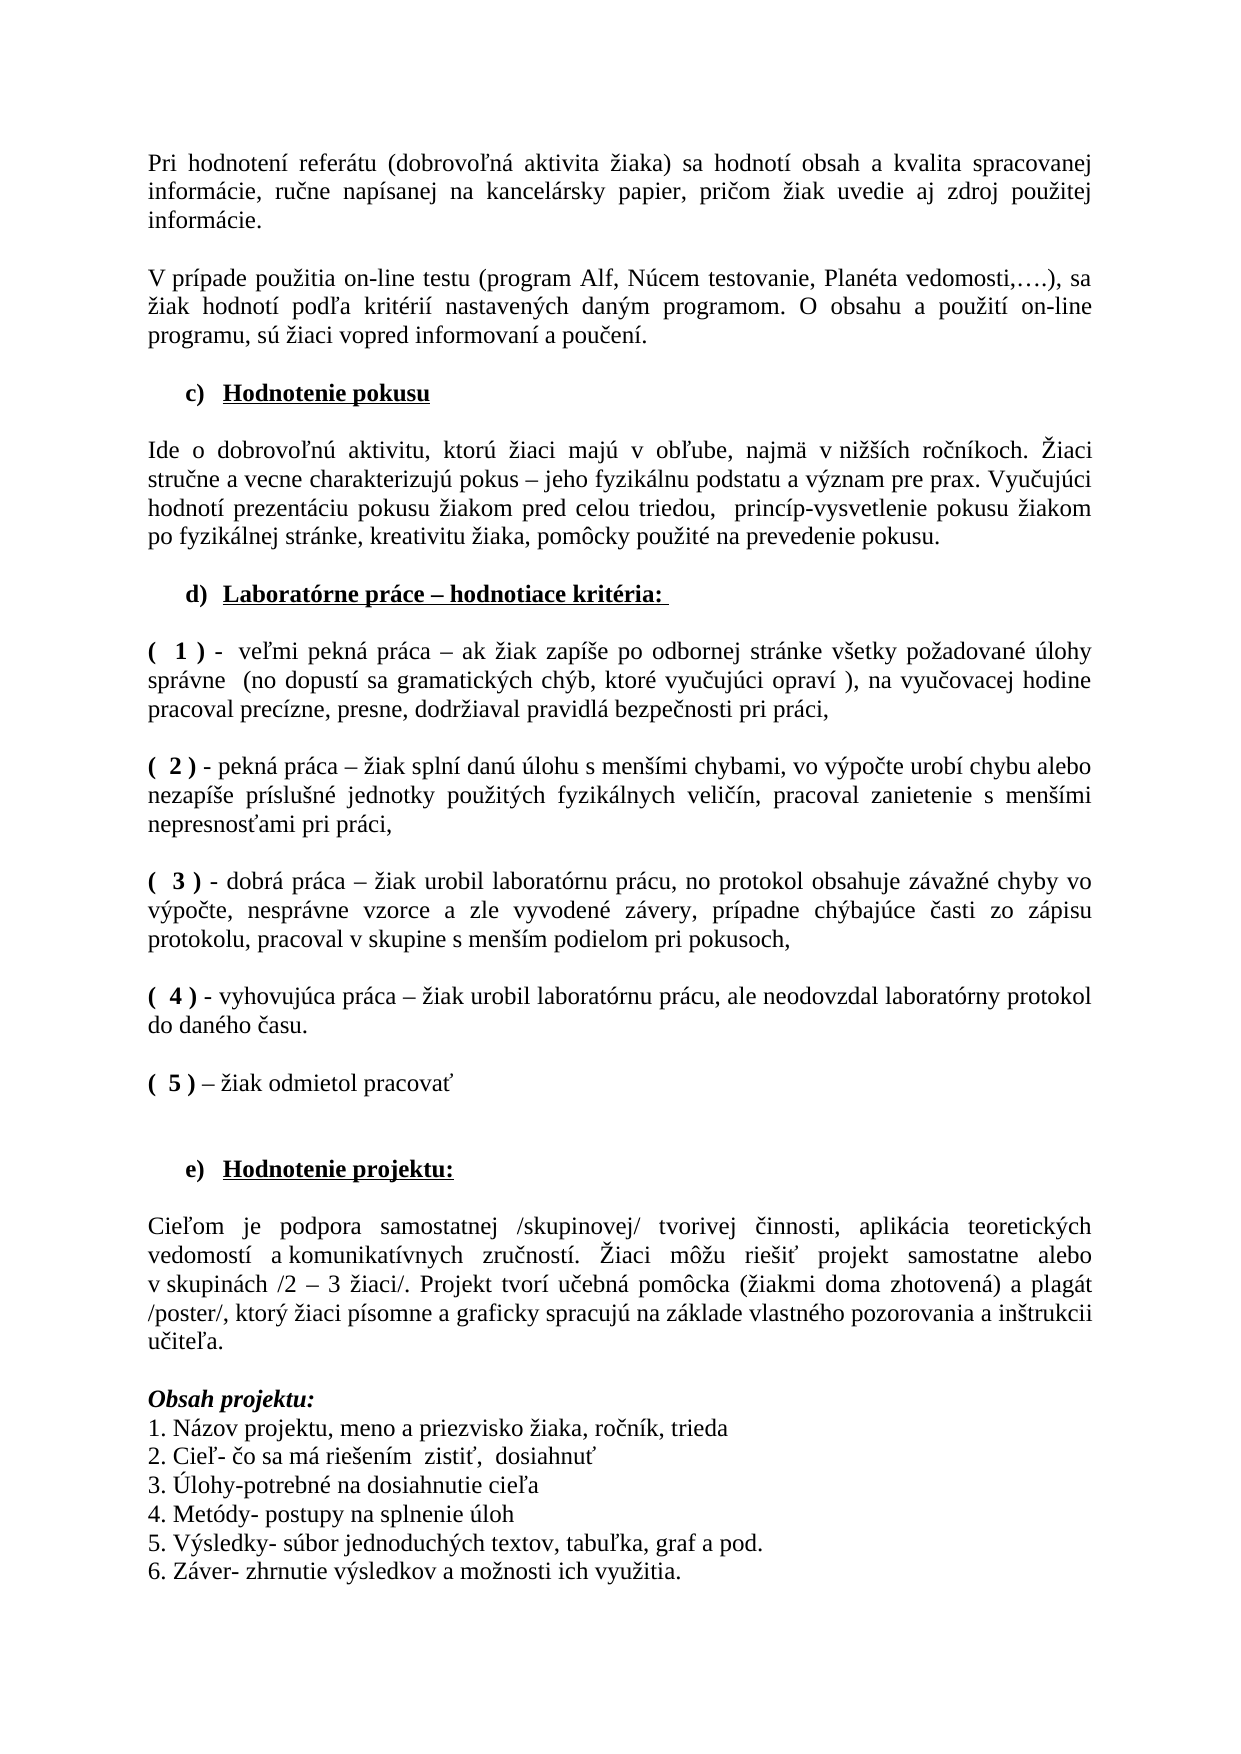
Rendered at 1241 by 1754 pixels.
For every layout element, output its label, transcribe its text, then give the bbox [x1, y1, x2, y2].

list Hodnotenie projektu: [185, 1154, 1093, 1183]
text ( 2 ) - pekná práca – žiak splní danú úlohu s menšími chybami, vo výpočte urobí chybu alebo nezapíše príslušné jednotky použitých fyzikálnych veličín, pracoval zanietenie s menšími nepresnosťami pri práci, [148, 723, 1093, 838]
text Ide o dobrovoľnú aktivitu, ktorú žiaci majú v obľube, najmä v nižších ročníkoch. Žiaci stručne a vecne charakterizujú pokus – jeho fyzikálnu podstatu a význam pre prax. Vyučujúci hodnotí prezentáciu pokusu žiakom pred celou triedou, princíp-vysvetlenie pokusu žiakom po fyzikálnej stránke, kreativitu žiaka, pomôcky použité na prevedenie pokusu. [148, 435, 1093, 550]
text 1. Názov projektu, meno a priezvisko žiaka, ročník, trieda [148, 1413, 1093, 1441]
text Pri hodnotení referátu (dobrovoľná aktivita žiaka) sa hodnotí obsah a kvalita spracovanej informácie, ručne napísanej na kancelársky papier, pričom žiak uvedie aj zdroj použitej informácie. [148, 148, 1093, 234]
text 6. Záver- zhrnutie výsledkov a možnosti ich využitia. [148, 1556, 1093, 1585]
list Laboratórne práce – hodnotiace kritéria: [185, 579, 1093, 608]
text V prípade použitia on-line testu (program Alf, Núcem testovanie, Planéta vedomosti,….), sa žiak hodnotí podľa kritérií nastavených daným programom. O obsahu a použití on-line programu, sú žiaci vopred informovaní a poučení. [148, 263, 1093, 349]
text Obsah projektu: [148, 1384, 1093, 1413]
text ( 1 ) - veľmi pekná práca – ak žiak zapíše po odbornej stránke všetky požadované úlohy správne (no dopustí sa gramatických chýb, ktoré vyučujúci opraví ), na vyučovacej hodine pracoval precízne, presne, dodržiaval pravidlá bezpečnosti pri práci, [148, 636, 1093, 723]
text ( 3 ) - dobrá práca – žiak urobil laboratórnu prácu, no protokol obsahuje závažné chyby vo výpočte, nesprávne vzorce a zle vyvodené závery, prípadne chýbajúce časti zo zápisu protokolu, pracoval v skupine s menším podielom pri pokusoch, [148, 838, 1093, 953]
text ( 5 ) – žiak odmietol pracovať [148, 1039, 1093, 1096]
text 3. Úlohy-potrebné na dosiahnutie cieľa [148, 1470, 1093, 1499]
list Hodnotenie pokusu [185, 378, 1093, 406]
text Cieľom je podpora samostatnej /skupinovej/ tvorivej činnosti, aplikácia teoretických vedomostí a komunikatívnych zručností. Žiaci môžu riešiť projekt samostatne alebo v skupinách /2 – 3 žiaci/. Projekt tvorí učebná pomôcka (žiakmi doma zhotovená) a plagát /poster/, ktorý žiaci písomne a graficky spracujú na základe vlastného pozorovania a inštrukcii učiteľa. [148, 1211, 1093, 1355]
text 4. Metódy- postupy na splnenie úloh [148, 1499, 1093, 1528]
text ( 4 ) - vyhovujúca práca – žiak urobil laboratórnu prácu, ale neodovzdal laboratórny protokol do daného času. [148, 953, 1093, 1039]
text 5. Výsledky- súbor jednoduchých textov, tabuľka, graf a pod. [148, 1528, 1093, 1556]
text 2. Cieľ- čo sa má riešením zistiť, dosiahnuť [148, 1441, 1093, 1470]
